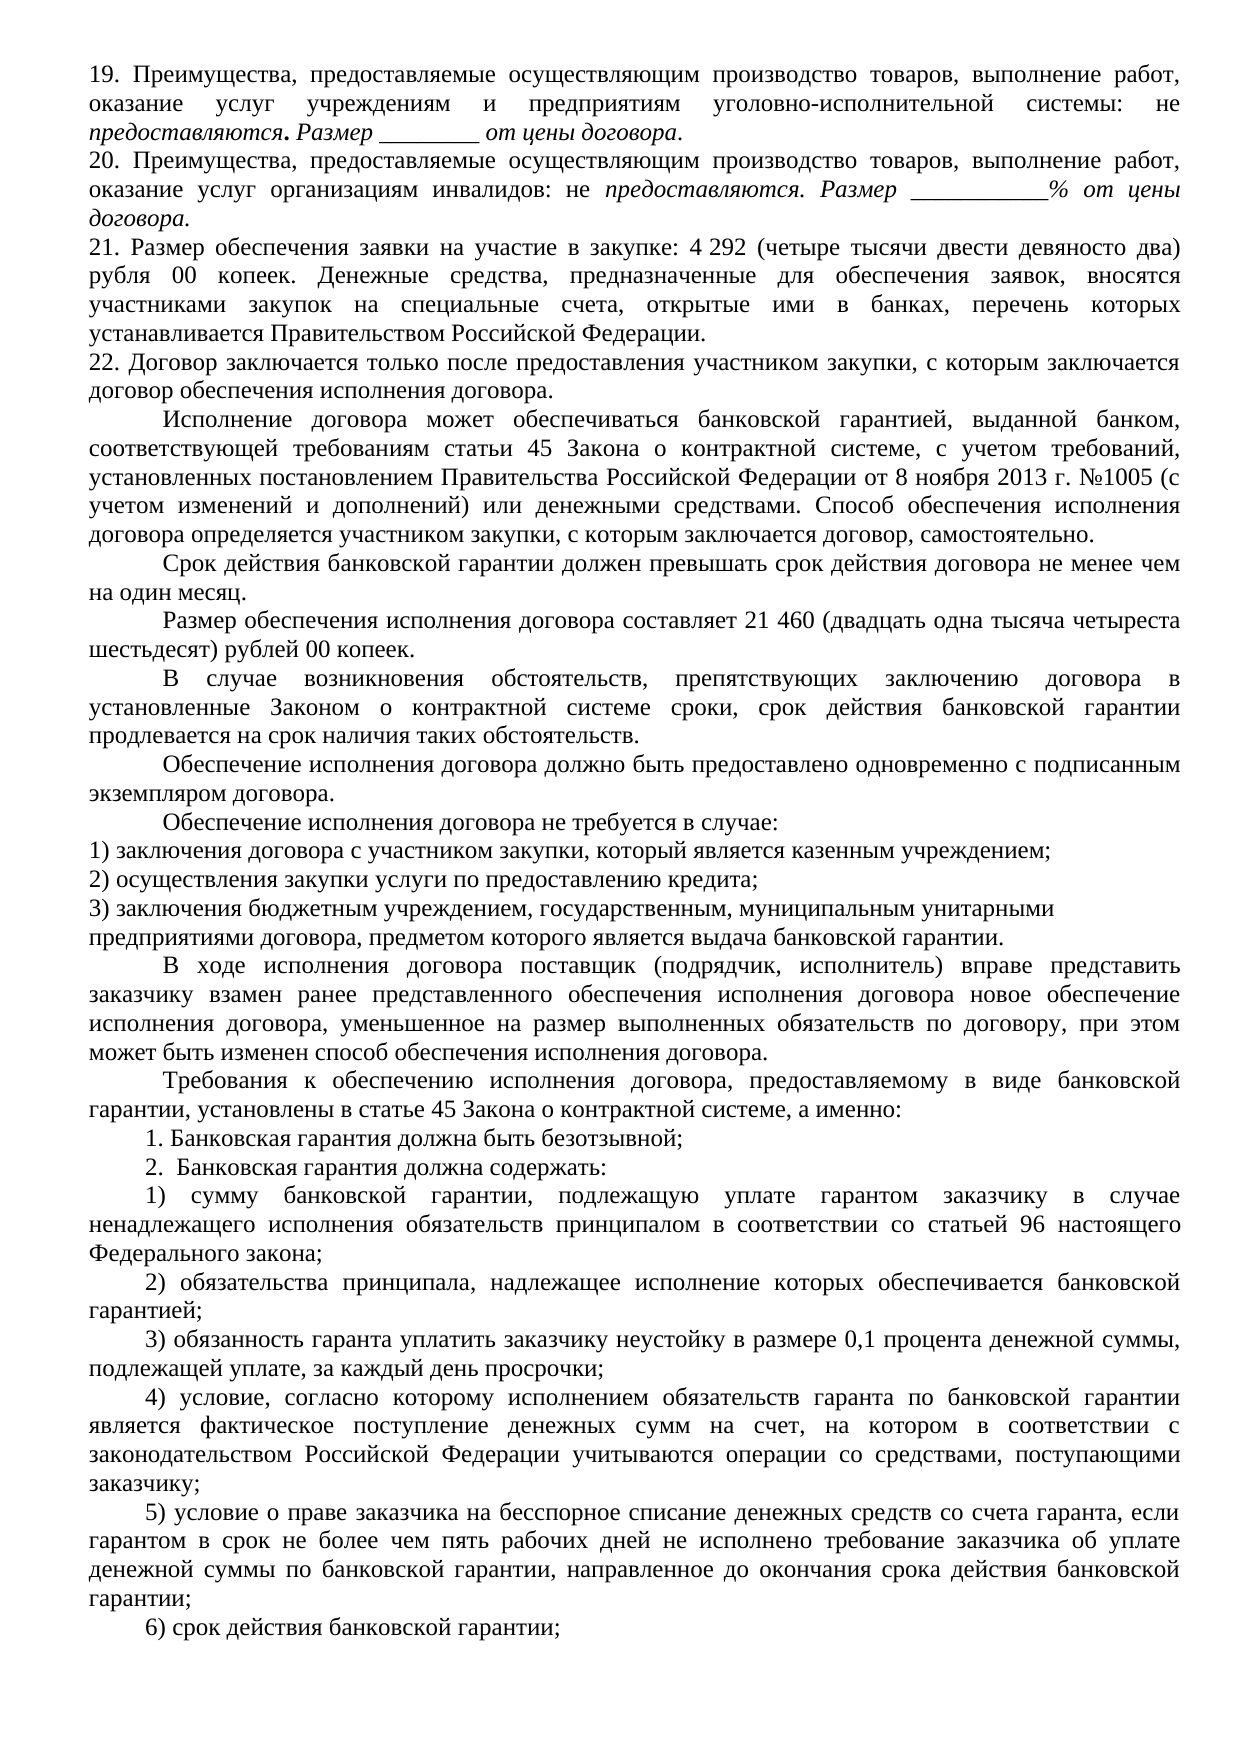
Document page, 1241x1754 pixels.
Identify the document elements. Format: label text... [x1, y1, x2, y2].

text 21. Размер обеспечения заявки на участие в закупке: 4 292 (четыре тысячи двести девяносто два) рубля 00 копеек. Денежные средства, предназначенные для обеспечения заявок, вносятся участниками закупок на специальные счета, открытые ими в банках, перечень которых устанавливается Правительством Российской Федерации. [89, 232, 1181, 347]
text 2) осуществления закупки услуги по предоставлению кредита; [89, 864, 1181, 893]
text Обеспечение исполнения договора не требуется в случае: [89, 807, 1181, 835]
text 2) обязательства принципала, надлежащее исполнение которых обеспечивается банковской гарантией; [89, 1267, 1181, 1324]
text 6) срок действия банковской гарантии; [89, 1612, 1181, 1640]
text 19. Преимущества, предоставляемые осуществляющим производство товаров, выполнение работ, оказание услуг учреждениям и предприятиям уголовно-исполнительной системы: не предоставляются. Размер ________ от цены договора. [89, 59, 1181, 145]
subtitle Требования к обеспечению исполнения договора, предоставляемому в виде банковской гарантии, установлены в статье 45 Закона о контрактной системе, а именно: [89, 1065, 1181, 1123]
subtitle В ходе исполнения договора поставщик (подрядчик, исполнитель) вправе представить заказчику взамен ранее представленного обеспечения исполнения договора новое обеспечение исполнения договора, уменьшенное на размер выполненных обязательств по договору, при этом может быть изменен способ обеспечения исполнения договора. [89, 950, 1181, 1065]
text 2. Банковская гарантия должна содержать: [89, 1152, 1181, 1180]
text 1) заключения договора с участником закупки, который является казенным учреждением; [89, 835, 1181, 864]
text 3) обязанность гаранта уплатить заказчику неустойку в размере 0,1 процента денежной суммы, подлежащей уплате, за каждый день просрочки; [89, 1324, 1181, 1382]
text Размер обеспечения исполнения договора составляет 21 460 (двадцать одна тысяча четыреста шестьдесят) рублей 00 копеек. [89, 605, 1181, 663]
text 1. Банковская гарантия должна быть безотзывной; [89, 1123, 1181, 1152]
text 4) условие, согласно которому исполнением обязательств гаранта по банковской гарантии является фактическое поступление денежных сумм на счет, на котором в соответствии с законодательством Российской Федерации учитываются операции со средствами, поступающими заказчику; [89, 1382, 1181, 1497]
text 5) условие о праве заказчика на бесспорное списание денежных средств со счета гаранта, если гарантом в срок не более чем пять рабочих дней не исполнено требование заказчика об уплате денежной суммы по банковской гарантии, направленное до окончания срока действия банковской гарантии; [89, 1497, 1181, 1612]
text Срок действия банковской гарантии должен превышать срок действия договора не менее чем на один месяц. [89, 548, 1181, 605]
text 3) заключения бюджетным учреждением, государственным, муниципальным унитарными предприятиями договора, предметом которого является выдача банковской гарантии. [89, 893, 1181, 950]
text В случае возникновения обстоятельств, препятствующих заключению договора в установленные Законом о контрактной системе сроки, срок действия банковской гарантии продлевается на срок наличия таких обстоятельств. [89, 663, 1181, 749]
subtitle 22. Договор заключается только после предоставления участником закупки, с которым заключается договор обеспечения исполнения договора. [89, 347, 1181, 404]
text 20. Преимущества, предоставляемые осуществляющим производство товаров, выполнение работ, оказание услуг организациям инвалидов: не предоставляются. Размер ___________% от цены договора. [89, 145, 1181, 232]
subtitle Обеспечение исполнения договора должно быть предоставлено одновременно с подписанным экземпляром договора. [89, 749, 1181, 807]
text 1) сумму банковской гарантии, подлежащую уплате гарантом заказчику в случае ненадлежащего исполнения обязательств принципалом в соответствии со статьей 96 настоящего Федерального закона; [89, 1180, 1181, 1267]
subtitle Исполнение договора может обеспечиваться банковской гарантией, выданной банком, соответствующей требованиям статьи 45 Закона о контрактной системе, с учетом требований, установленных постановлением Правительства Российской Федерации от 8 ноября 2013 г. №1005 (с учетом изменений и дополнений) или денежными средствами. Способ обеспечения исполнения договора определяется участником закупки, с которым заключается договор, самостоятельно. [89, 404, 1181, 548]
